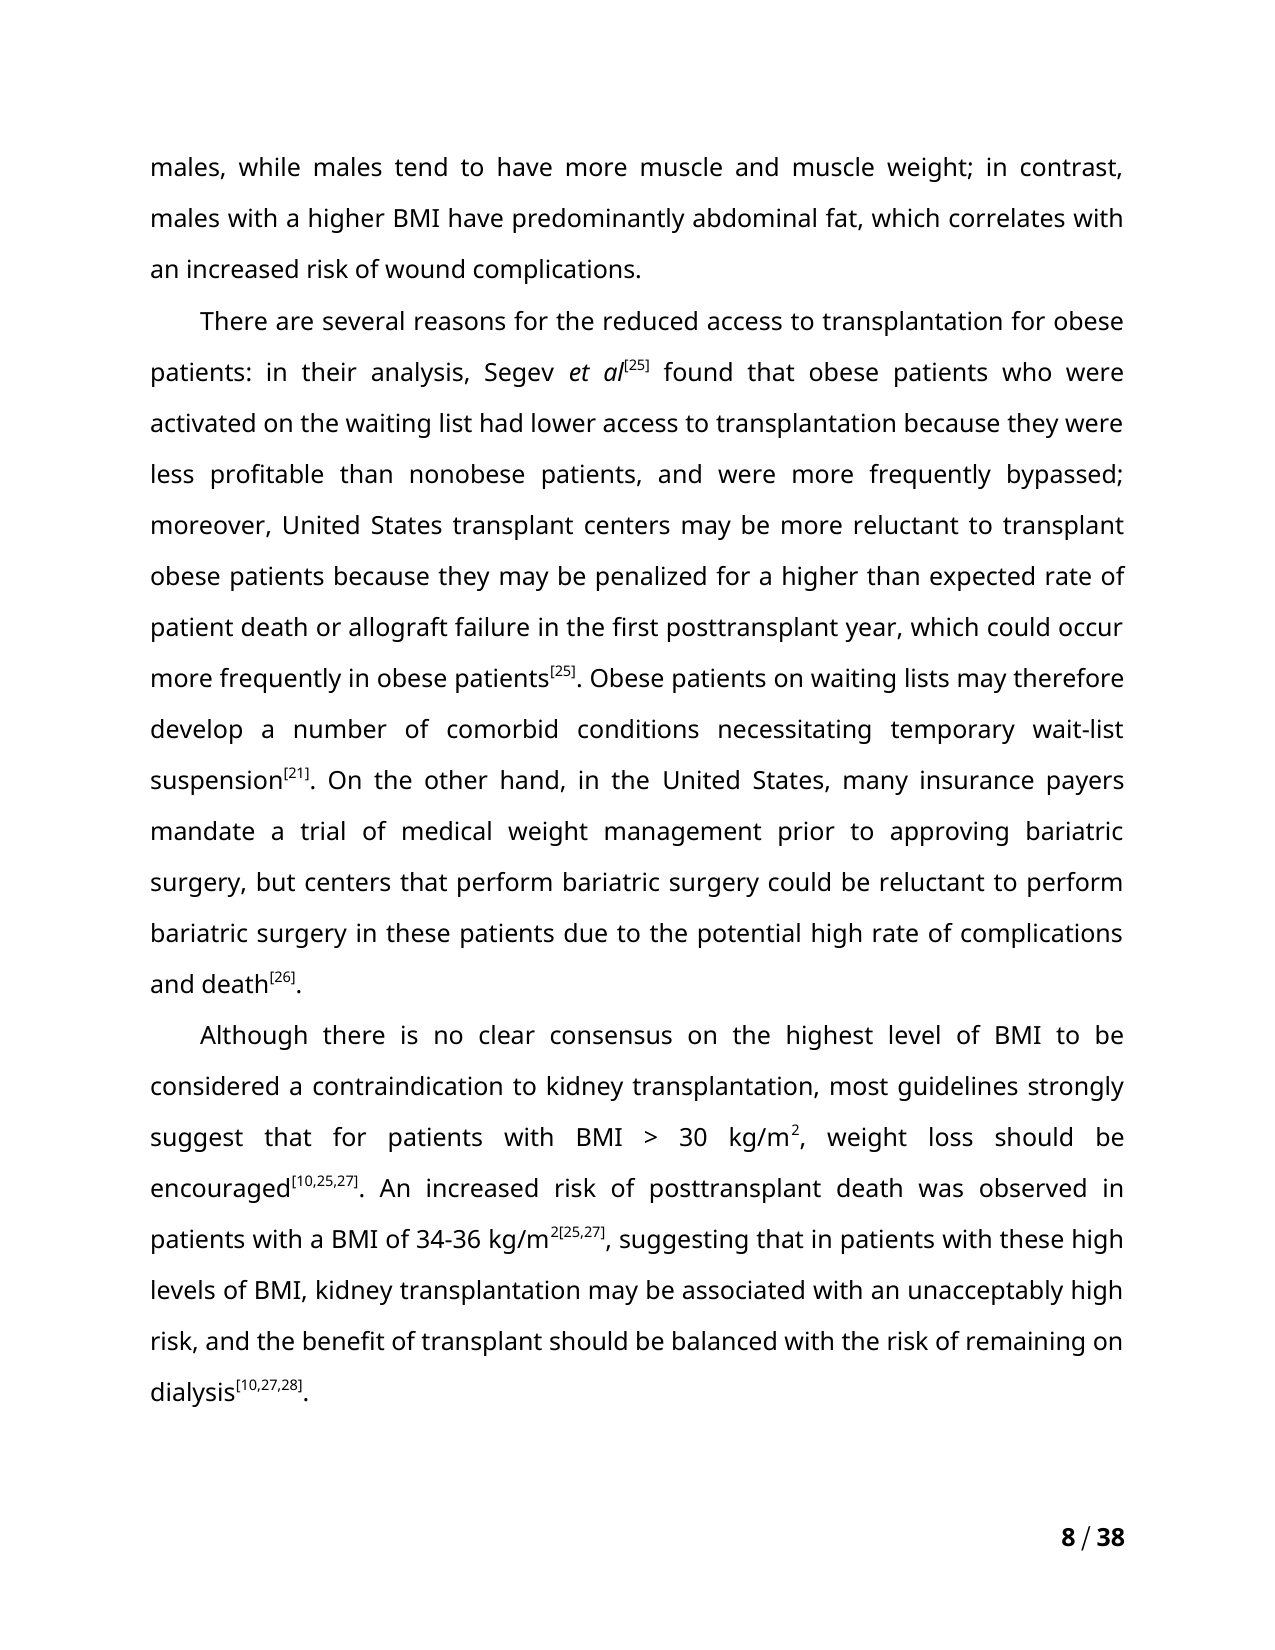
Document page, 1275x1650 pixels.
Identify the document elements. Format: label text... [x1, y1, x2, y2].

text Although there is no clear consensus on the highest level of BMI to be considered a contraindication to kidney transplantation, most guidelines strongly suggest that for patients with BMI > 30 kg/m2, weight loss should be encouraged[10,25,27]. An increased risk of posttransplant death was observed in patients with a BMI of 34-36 kg/m2[25,27], suggesting that in patients with these high levels of BMI, kidney transplantation may be associated with an unacceptably high risk, and the benefit of transplant should be balanced with the risk of remaining on dialysis[10,27,28]. [150, 1018, 1125, 1409]
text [150, 150, 1125, 286]
text There are several reasons for the reduced access to transplantation for obese patients: in their analysis, Segev et al[25] found that obese patients who were activated on the waiting list had lower access to transplantation because they were less profitable than nonobese patients, and were more frequently bypassed; moreover, United States transplant centers may be more reluctant to transplant obese patients because they may be penalized for a higher than expected rate of patient death or allograft failure in the first posttransplant year, which could occur more frequently in obese patients[25]. Obese patients on waiting lists may therefore develop a number of comorbid conditions necessitating temporary wait-list suspension[21]. On the other hand, in the United States, many insurance payers mandate a trial of medical weight management prior to approving bariatric surgery, but centers that perform bariatric surgery could be reluctant to perform bariatric surgery in these patients due to the potential high rate of complications and death[26]. [150, 303, 1125, 1001]
